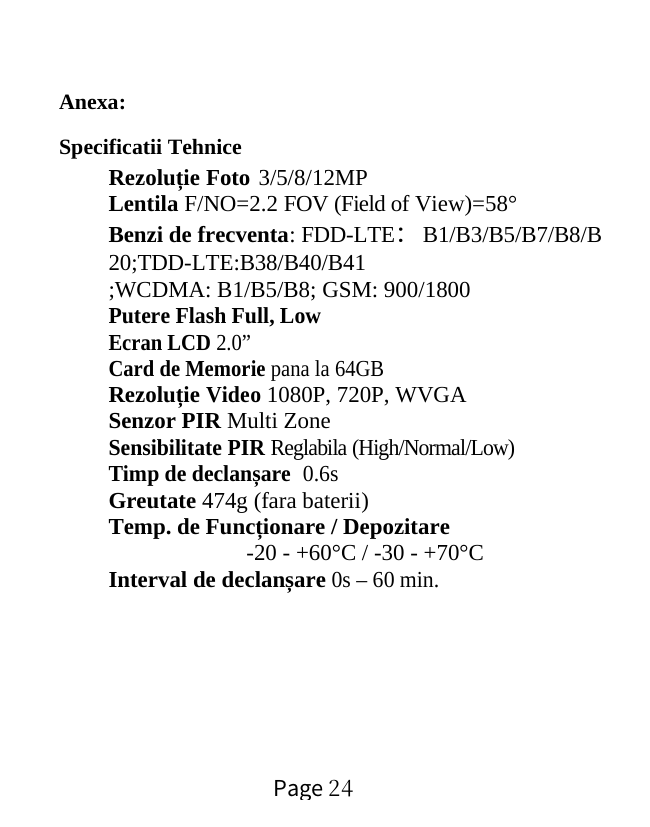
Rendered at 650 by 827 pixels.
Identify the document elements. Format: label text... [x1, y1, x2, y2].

text Interval de declanșare 0s – 60 min. [108, 566, 606, 592]
text Greutate 474g (fara baterii) [108, 487, 606, 513]
subtitle Anexa: [59, 73, 606, 118]
text Timp de declanșare 0.6s [108, 460, 606, 487]
text Lentila F/NO=2.2 FOV (Field of View)=58° [108, 190, 606, 216]
text -20 - +60°C / -30 - +70°C [108, 539, 606, 566]
text Putere Flash Full, Low [108, 302, 606, 328]
text Ecran LCD 2.0” [108, 328, 606, 355]
text Card de Memorie pana la 64GB [108, 355, 606, 381]
text Sensibilitate PIR Reglabila (High/Normal/Low) [108, 434, 606, 460]
text ;WCDMA: B1/B5/B8; GSM: 900/1800 [108, 276, 606, 302]
text Rezoluție Foto 3/5/8/12MP [108, 163, 606, 190]
text Senzor PIR Multi Zone [108, 408, 606, 434]
text Temp. de Funcționare / Depozitare [108, 513, 606, 539]
text Benzi de frecventa: FDD-LTE： B1/B3/B5/B7/B8/B20;TDD-LTE:B38/B40/B41 [108, 216, 606, 276]
subtitle Specificatii Tehnice [59, 118, 606, 163]
text Rezoluție Video 1080P, 720P, WVGA [108, 381, 606, 408]
